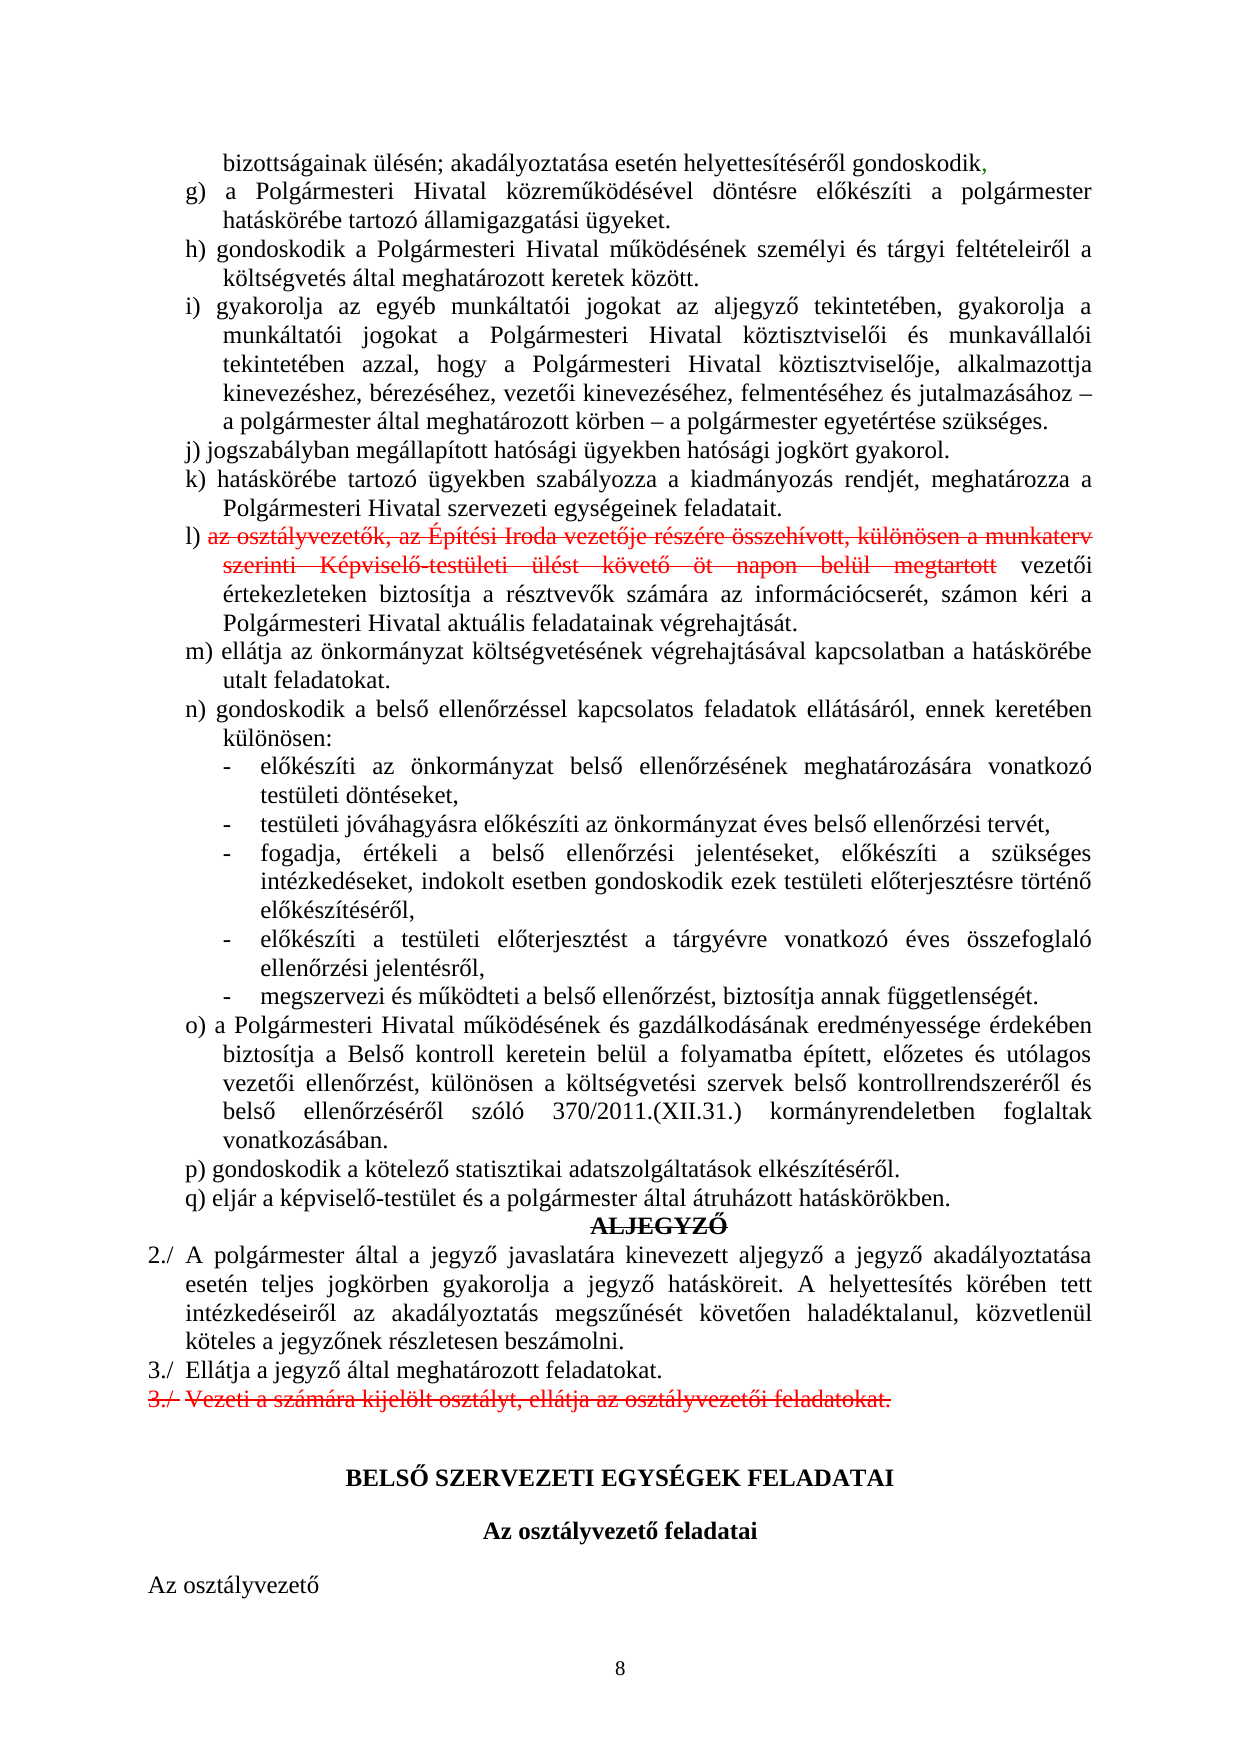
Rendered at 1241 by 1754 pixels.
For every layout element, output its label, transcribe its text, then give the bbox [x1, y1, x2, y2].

text ALJEGYZŐ [185, 1211, 1093, 1240]
list 3./ Vezeti a számára kijelölt osztályt, ellátja az osztályvezetői feladatokat. [148, 1384, 1093, 1413]
text h) gondoskodik a Polgármesteri Hivatal működésének személyi és tárgyi feltételeiről a költségvetés által meghatározott keretek között. [185, 234, 1093, 291]
text m) ellátja az önkormányzat költségvetésének végrehajtásával kapcsolatban a hatáskörébe utalt feladatokat. [185, 636, 1093, 694]
text i) gyakorolja az egyéb munkáltatói jogokat az aljegyző tekintetében, gyakorolja a munkáltatói jogokat a Polgármesteri Hivatal köztisztviselői és munkavállalói tekintetében azzal, hogy a Polgármesteri Hivatal köztisztviselője, alkalmazottja kinevezéshez, bérezéséhez, vezetői kinevezéséhez, felmentéséhez és jutalmazásához – a polgármester által meghatározott körben – a polgármester egyetértése szükséges. [185, 291, 1093, 435]
list előkészíti a testületi előterjesztést a tárgyévre vonatkozó éves összefoglaló ellenőrzési jelentésről, [223, 924, 1093, 981]
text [185, 148, 1093, 176]
text q) eljár a képviselő-testület és a polgármester által átruházott hatáskörökben. [185, 1183, 1093, 1211]
list testületi jóváhagyásra előkészíti az önkormányzat éves belső ellenőrzési tervét, [223, 809, 1093, 838]
list 2./ A polgármester által a jegyző javaslatára kinevezett aljegyző a jegyző akadályoztatása esetén teljes jogkörben gyakorolja a jegyző hatásköreit. A helyettesítés körében tett intézkedéseiről az akadályoztatás megszűnését követően haladéktalanul, közvetlenül köteles a jegyzőnek részletesen beszámolni. [148, 1240, 1093, 1355]
list megszervezi és működteti a belső ellenőrzést, biztosítja annak függetlenségét. [223, 981, 1093, 1010]
text g) a Polgármesteri Hivatal közreműködésével döntésre előkészíti a polgármester hatáskörébe tartozó államigazgatási ügyeket. [185, 176, 1093, 234]
text k) hatáskörébe tartozó ügyekben szabályozza a kiadmányozás rendjét, meghatározza a Polgármesteri Hivatal szervezeti egységeinek feladatait. [185, 464, 1093, 521]
text Az osztályvezető feladatai [148, 1516, 1093, 1545]
text l) az osztályvezetők, az Építési Iroda vezetője részére összehívott, különösen a munkaterv szerinti Képviselő-testületi ülést követő öt napon belül megtartott vezetői értekezleteken biztosítja a résztvevők számára az információcserét, számon kéri a Polgármesteri Hivatal aktuális feladatainak végrehajtását. [185, 521, 1093, 636]
list előkészíti az önkormányzat belső ellenőrzésének meghatározására vonatkozó testületi döntéseket, [223, 751, 1093, 809]
list 3./ Ellátja a jegyző által meghatározott feladatokat. [148, 1355, 1093, 1384]
text n) gondoskodik a belső ellenőrzéssel kapcsolatos feladatok ellátásáról, ennek keretében különösen: [185, 694, 1093, 751]
text j) jogszabályban megállapított hatósági ügyekben hatósági jogkört gyakorol. [185, 435, 1093, 464]
text p) gondoskodik a kötelező statisztikai adatszolgáltatások elkészítéséről. [185, 1154, 1093, 1183]
text o) a Polgármesteri Hivatal működésének és gazdálkodásának eredményessége érdekében biztosítja a Belső kontroll keretein belül a folyamatba épített, előzetes és utólagos vezetői ellenőrzést, különösen a költségvetési szervek belső kontrollrendszeréről és belső ellenőrzéséről szóló 370/2011.(XII.31.) kormányrendeletben foglaltak vonatkozásában. [185, 1010, 1093, 1154]
list fogadja, értékeli a belső ellenőrzési jelentéseket, előkészíti a szükséges intézkedéseket, indokolt esetben gondoskodik ezek testületi előterjesztésre történő előkészítéséről, [223, 838, 1093, 924]
text Az osztályvezető [148, 1570, 1093, 1599]
text BELSŐ SZERVEZETI EGYSÉGEK FELADATAI [148, 1463, 1093, 1491]
